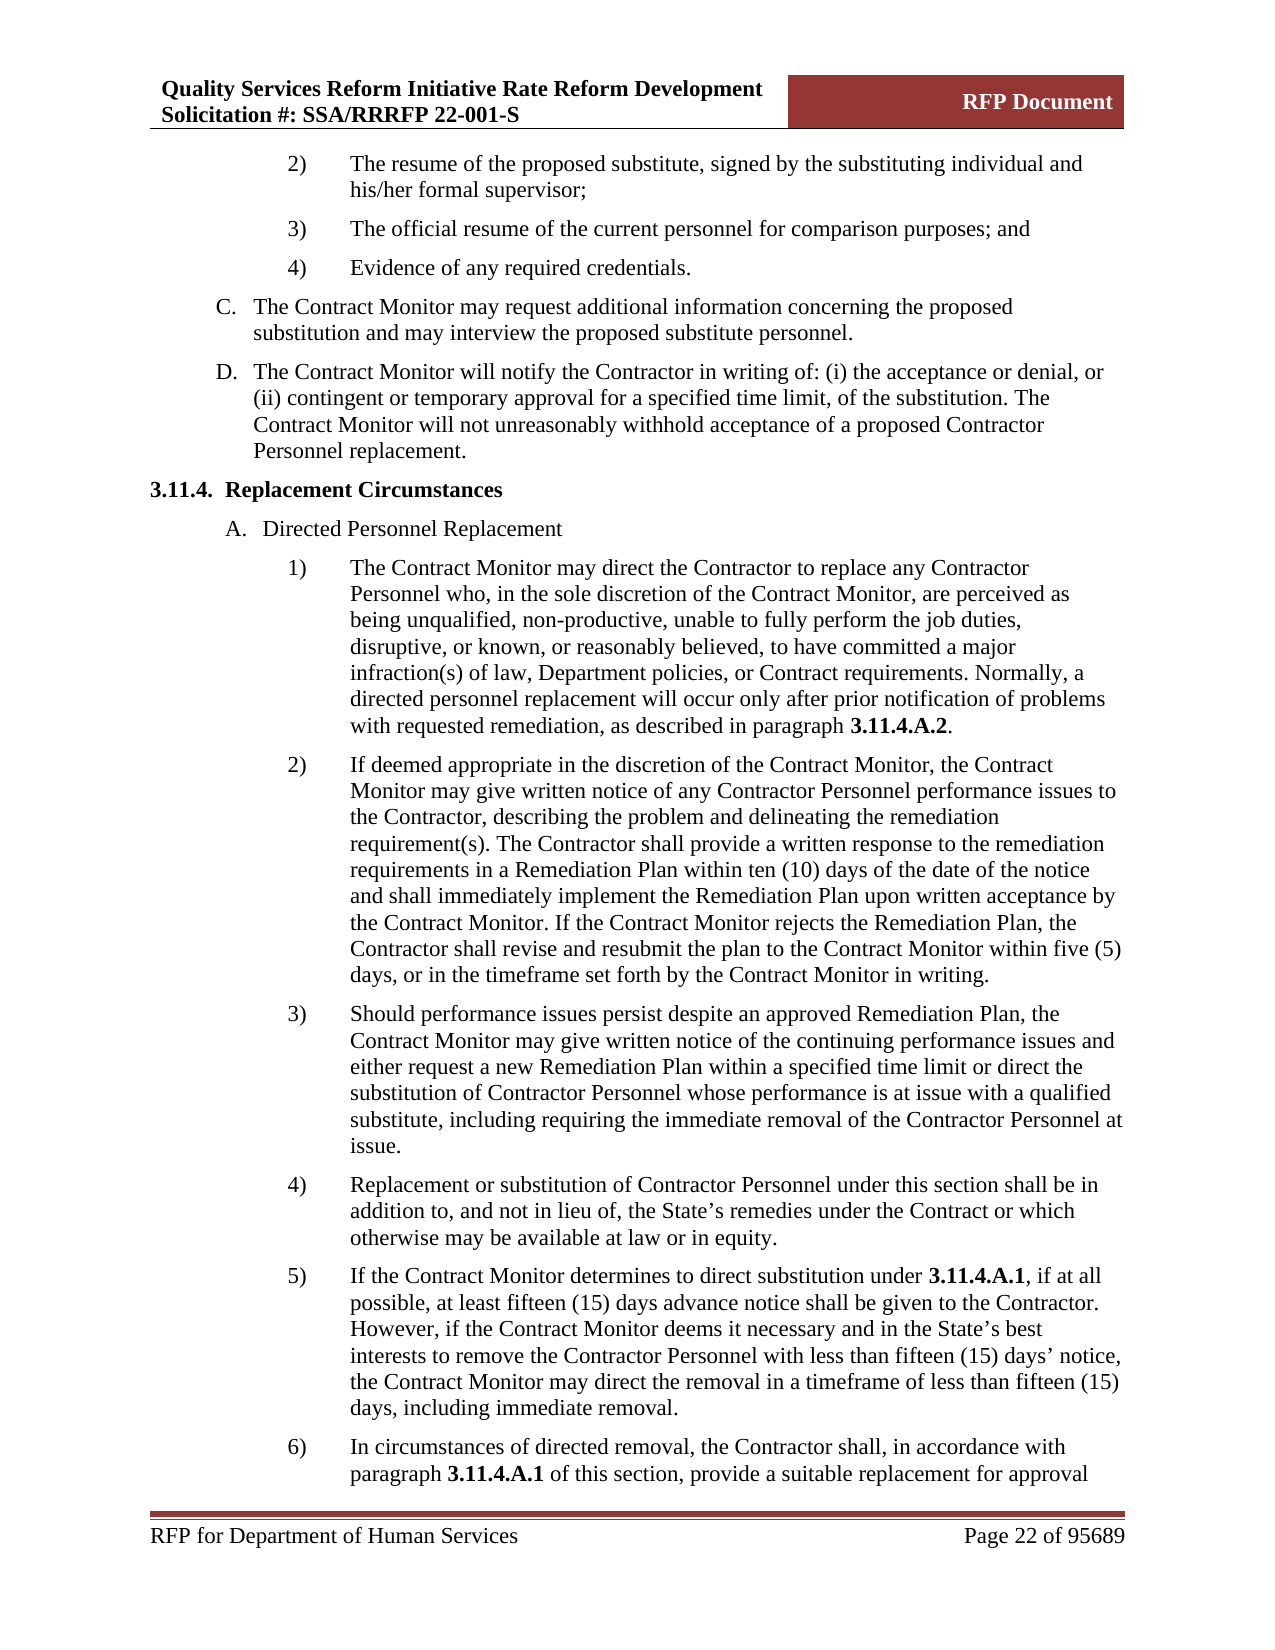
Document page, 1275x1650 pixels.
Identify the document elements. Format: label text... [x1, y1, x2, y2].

list The official resume of the current personnel for comparison purposes; and [287, 215, 1125, 242]
subtitle Replacement Circumstances [150, 476, 1125, 502]
list If deemed appropriate in the discretion of the Contract Monitor, the Contract Monitor may give written notice of any Contractor Personnel performance issues to the Contractor, describing the problem and delineating the remediation requirement(s). The Contractor shall provide a written response to the remediation requirements in a Remediation Plan within ten (10) days of the date of the notice and shall immediately implement the Remediation Plan upon written acceptance by the Contract Monitor. If the Contract Monitor rejects the Remediation Plan, the Contractor shall revise and resubmit the plan to the Contract Monitor within five (5) days, or in the timeframe set forth by the Contract Monitor in writing. [287, 751, 1125, 988]
list If the Contract Monitor determines to direct substitution under 3.11.4.A.1, if at all possible, at least fifteen (15) days advance notice shall be given to the Contractor. However, if the Contract Monitor deems it necessary and in the State’s best interests to remove the Contractor Personnel with less than fifteen (15) days’ notice, the Contract Monitor may direct the removal in a timeframe of less than fifteen (15) days, including immediate removal. [287, 1263, 1125, 1421]
list Replacement or substitution of Contractor Personnel under this section shall be in addition to, and not in lieu of, the State’s remedies under the Contract or which otherwise may be available at law or in equity. [287, 1171, 1125, 1250]
list The resume of the proposed substitute, signed by the substituting individual and his/her formal supervisor; [287, 150, 1125, 203]
list Directed Personnel Replacement [225, 515, 1125, 541]
list Evidence of any required credentials. [287, 254, 1125, 280]
list Should performance issues persist despite an approved Remediation Plan, the Contract Monitor may give written notice of the continuing performance issues and either request a new Remediation Plan within a specified time limit or direct the substitution of Contractor Personnel whose performance is at issue with a qualified substitute, including requiring the immediate removal of the Contractor Personnel at issue. [287, 1000, 1125, 1158]
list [287, 1433, 1125, 1486]
list The Contract Monitor will notify the Contractor in writing of: (i) the acceptance or denial, or (ii) contingent or temporary approval for a specified time limit, of the substitution. The Contract Monitor will not unreasonably withhold acceptance of a proposed Contractor Personnel replacement. [216, 358, 1125, 463]
list The Contract Monitor may direct the Contractor to replace any Contractor Personnel who, in the sole discretion of the Contract Monitor, are perceived as being unqualified, non-productive, unable to fully perform the job duties, disruptive, or known, or reasonably believed, to have committed a major infraction(s) of law, Department policies, or Contract requirements. Normally, a directed personnel replacement will occur only after prior notification of problems with requested remediation, as described in paragraph 3.11.4.A.2. [287, 554, 1125, 738]
list The Contract Monitor may request additional information concerning the proposed substitution and may interview the proposed substitute personnel. [216, 293, 1125, 346]
